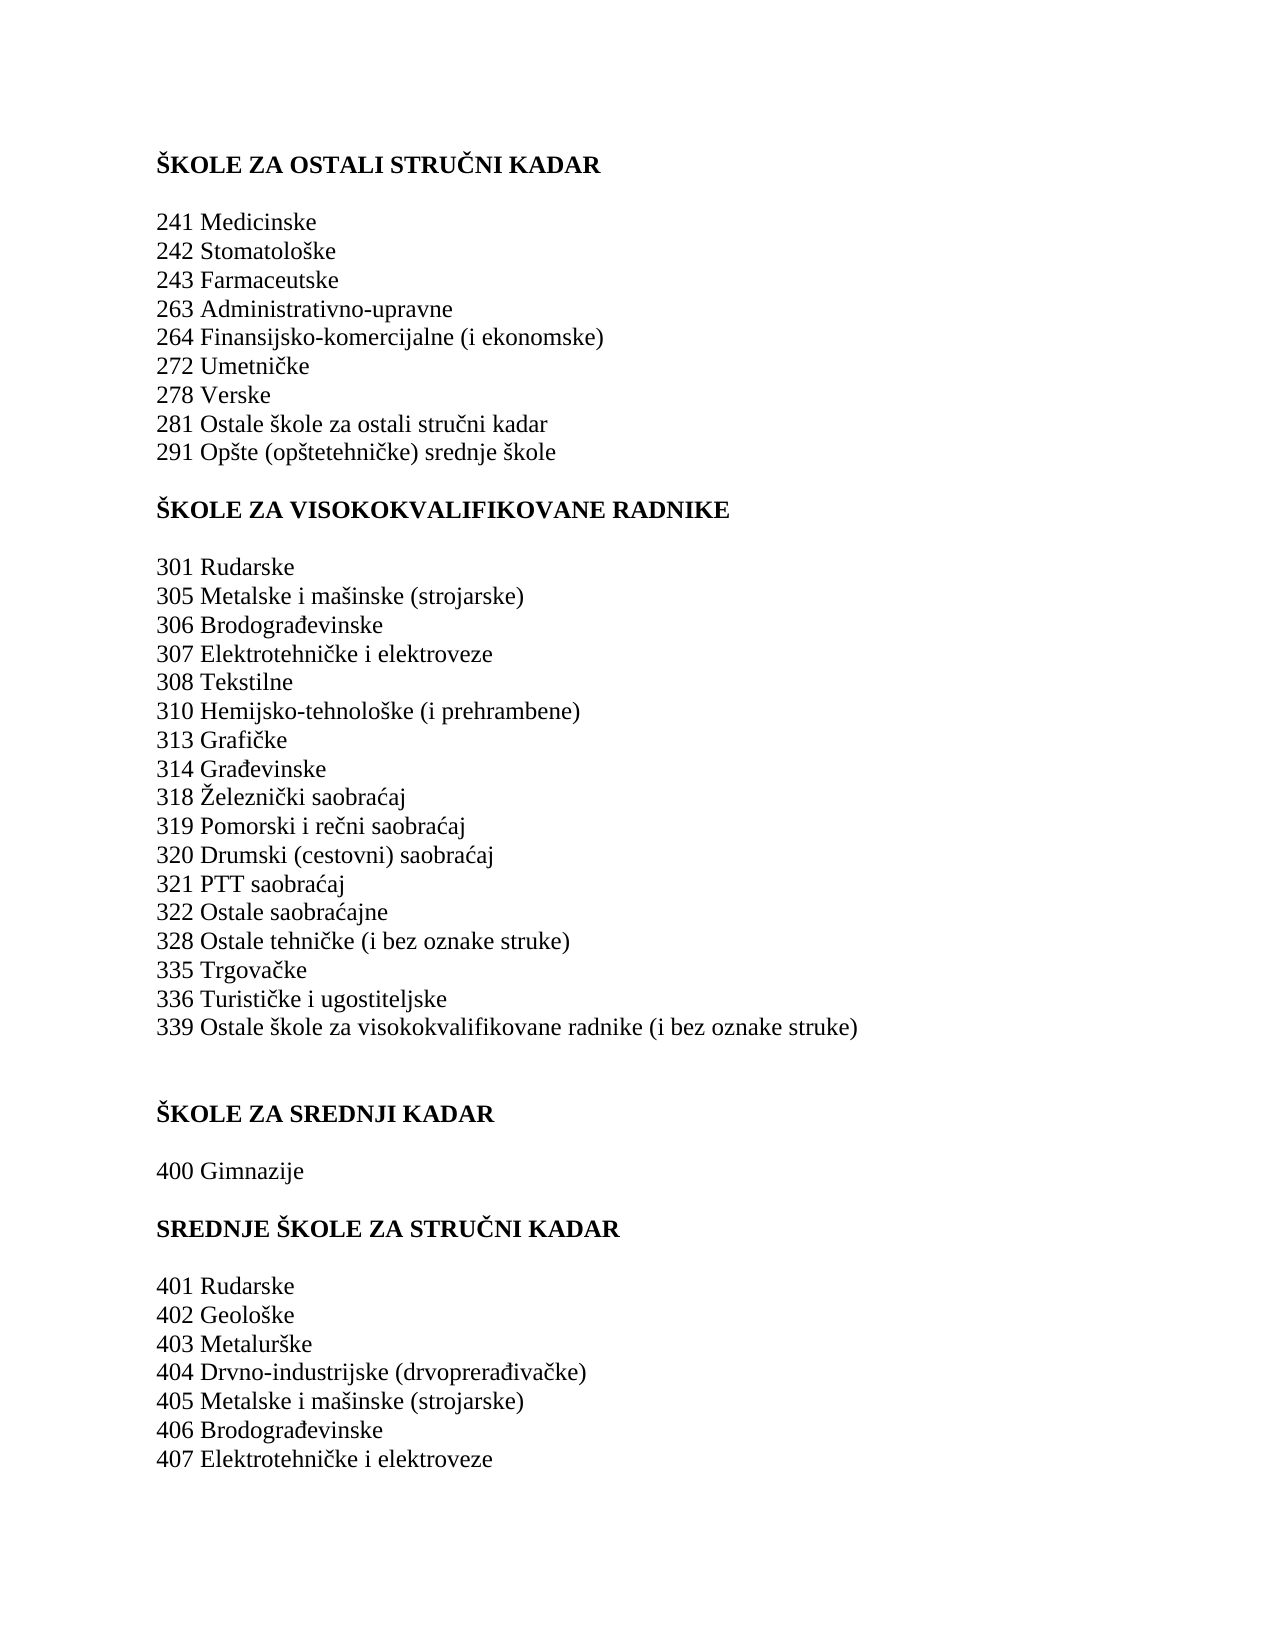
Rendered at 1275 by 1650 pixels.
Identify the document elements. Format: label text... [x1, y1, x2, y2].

text 272 Umetničke [150, 351, 1125, 380]
text 310 Hemijsko-tehnološke (i prehrambene) [150, 696, 1125, 725]
text 320 Drumski (cestovni) saobraćaj [150, 840, 1125, 869]
text 336 Turističke i ugostiteljske [150, 984, 1125, 1012]
text 278 Verske [150, 380, 1125, 409]
text 264 Finansijsko-komercijalne (i ekonomske) [150, 322, 1125, 351]
text 319 Pomorski i rečni saobraćaj [150, 811, 1125, 840]
text 404 Drvno-industrijske (drvoprerađivačke) [150, 1357, 1125, 1386]
text 405 Metalske i mašinske (strojarske) [150, 1386, 1125, 1415]
text 400 Gimnazije [150, 1156, 1125, 1185]
text 308 Tekstilne [150, 667, 1125, 696]
text 402 Geološke [150, 1300, 1125, 1329]
text ŠKOLE ZA OSTALI STRUČNI KADAR [150, 150, 1125, 179]
text ŠKOLE ZA SREDNJI KADAR [150, 1099, 1125, 1127]
text 335 Trgovačke [150, 955, 1125, 984]
text 328 Ostale tehničke (i bez oznake struke) [150, 926, 1125, 955]
text 403 Metalurške [150, 1329, 1125, 1357]
text 305 Metalske i mašinske (strojarske) [150, 581, 1125, 610]
text 263 Administrativno-upravne [150, 294, 1125, 322]
text 401 Rudarske [150, 1271, 1125, 1300]
text 306 Brodograđevinske [150, 610, 1125, 639]
text 281 Ostale škole za ostali stručni kadar [150, 409, 1125, 437]
text ŠKOLE ZA VISOKOKVALIFIKOVANE RADNIKE [150, 495, 1125, 524]
text 318 Železnički saobraćaj [150, 782, 1125, 811]
text 322 Ostale saobraćajne [150, 897, 1125, 926]
text 313 Grafičke [150, 725, 1125, 754]
text 242 Stomatološke [150, 236, 1125, 265]
text 321 PTT saobraćaj [150, 869, 1125, 897]
text 243 Farmaceutske [150, 265, 1125, 294]
text 406 Brodograđevinske [150, 1415, 1125, 1444]
text 241 Medicinske [150, 207, 1125, 236]
text 291 Opšte (opštetehničke) srednje škole [150, 437, 1125, 466]
text 407 Elektrotehničke i elektroveze [150, 1444, 1125, 1472]
text 339 Ostale škole za visokokvalifikovane radnike (i bez oznake struke) [150, 1012, 1125, 1041]
text 307 Elektrotehničke i elektroveze [150, 639, 1125, 667]
text 301 Rudarske [150, 552, 1125, 581]
text 314 Građevinske [150, 754, 1125, 782]
text SREDNJE ŠKOLE ZA STRUČNI KADAR [150, 1214, 1125, 1242]
